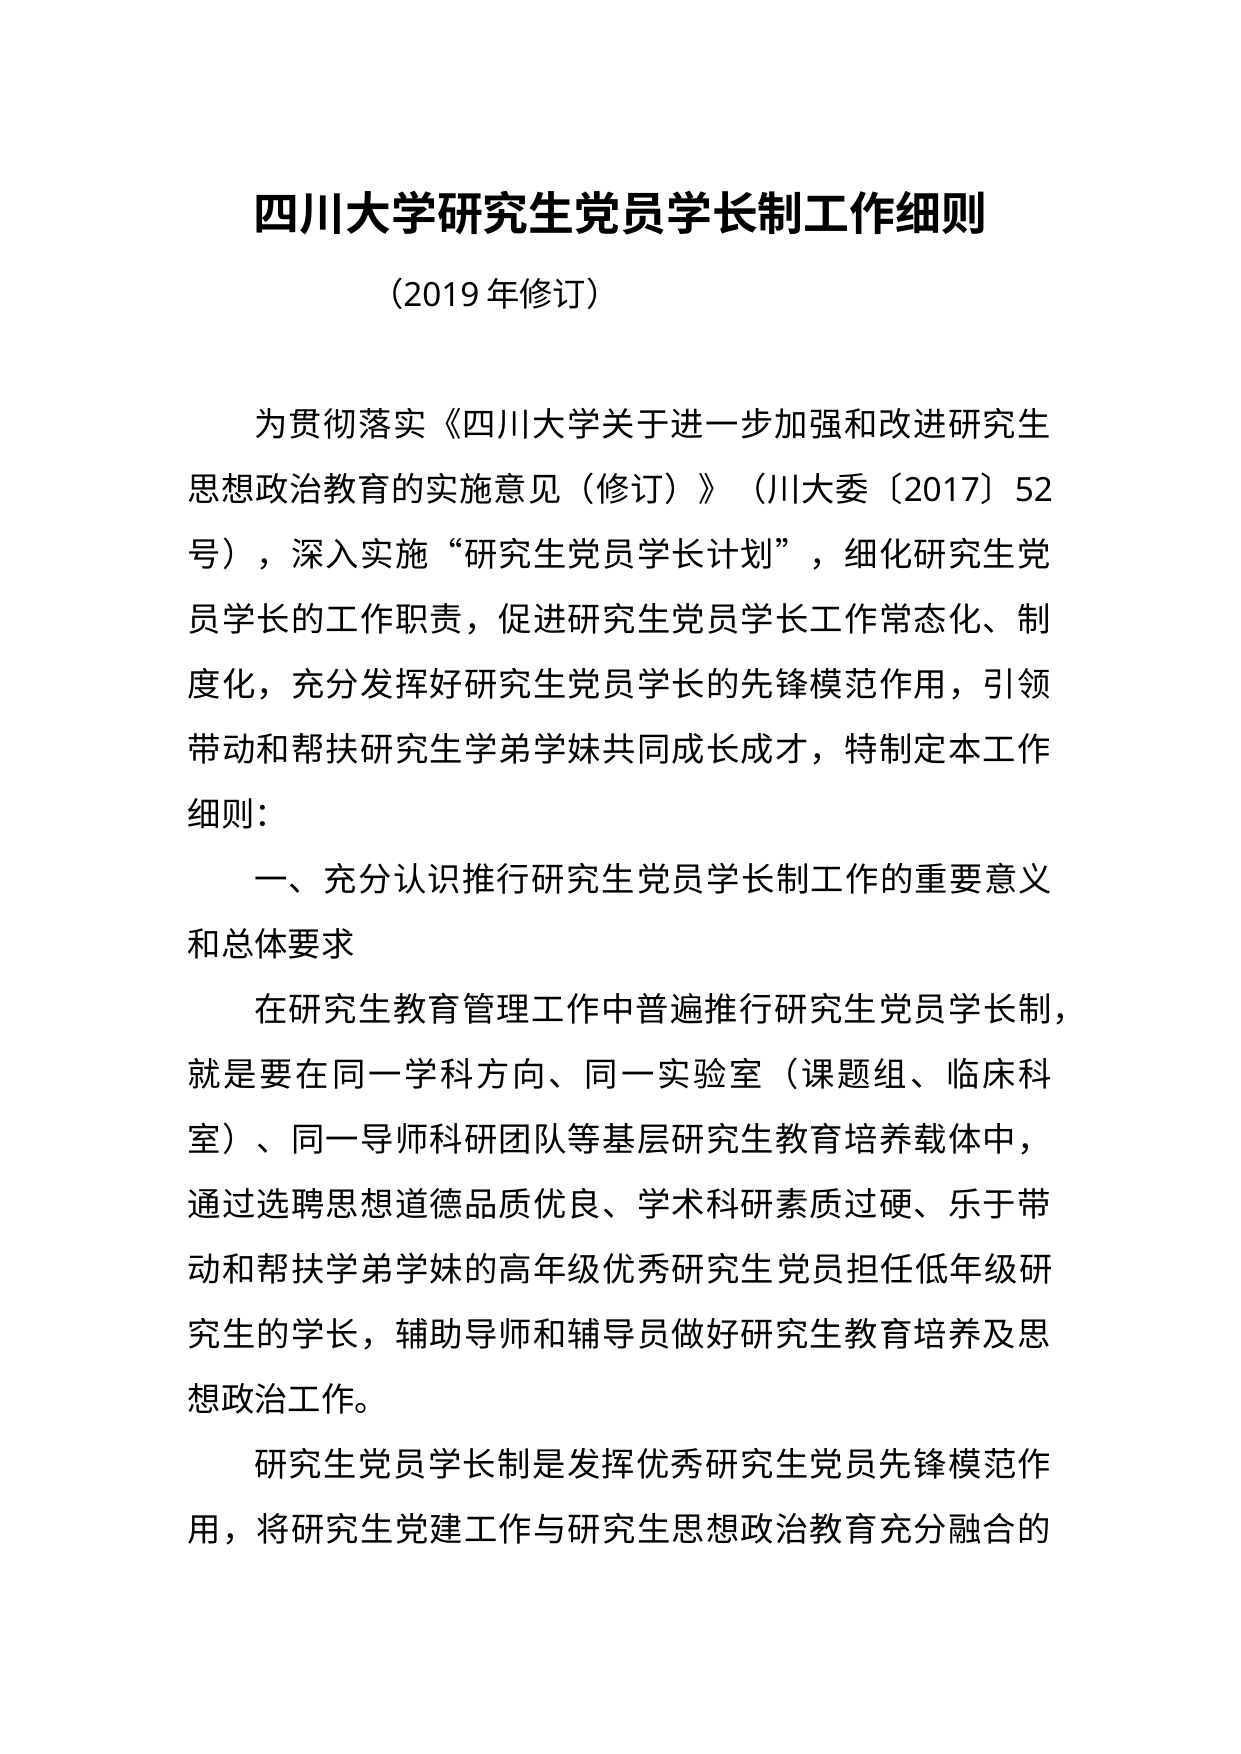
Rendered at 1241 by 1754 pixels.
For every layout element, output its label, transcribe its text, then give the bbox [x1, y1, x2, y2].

text （2019年修订） [187, 259, 1053, 324]
text 四川大学研究生党员学长制工作细则 [187, 162, 1053, 259]
text 一、充分认识推行研究生党员学长制工作的重要意义和总体要求 [187, 844, 1053, 974]
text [187, 1429, 1053, 1559]
text 为贯彻落实《四川大学关于进一步加强和改进研究生思想政治教育的实施意见（修订）》（川大委〔2017〕52号），深入实施“研究生党员学长计划”，细化研究生党员学长的工作职责，促进研究生党员学长工作常态化、制度化，充分发挥好研究生党员学长的先锋模范作用，引领、带动和帮扶研究生学弟学妹共同成长成才，特制定本工作细则： [187, 389, 1053, 844]
text 在研究生教育管理工作中普遍推行研究生党员学长制，就是要在同一学科方向、同一实验室（课题组、临床科室）、同一导师科研团队等基层研究生教育培养载体中，通过选聘思想道德品质优良、学术科研素质过硬、乐于带动和帮扶学弟学妹的高年级优秀研究生党员担任低年级研究生的学长，辅助导师和辅导员做好研究生教育培养及思想政治工作。 [187, 974, 1053, 1429]
